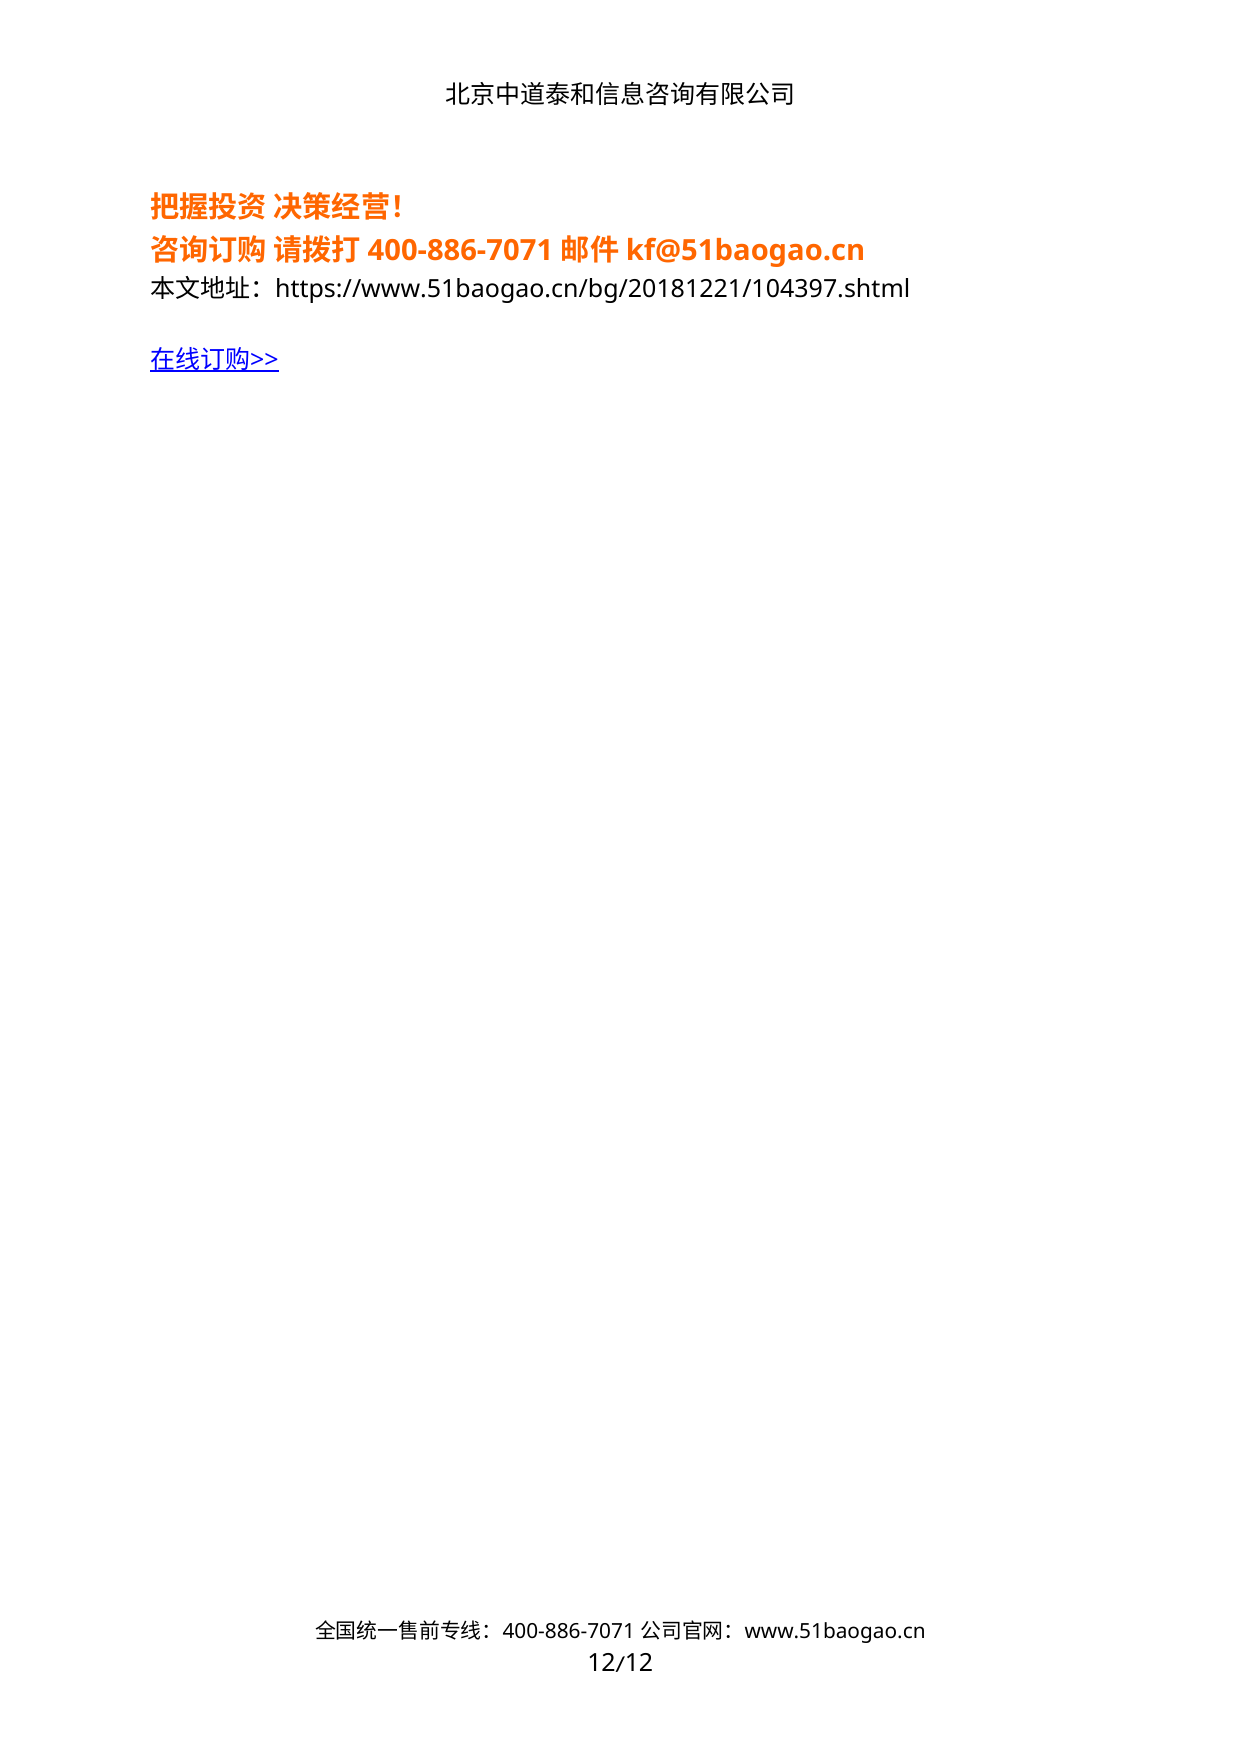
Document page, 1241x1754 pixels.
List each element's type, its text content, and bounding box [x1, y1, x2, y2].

text 把握投资 决策经营！咨询订购 请拨打 400-886-7071 邮件 kf@51baogao.cn本文地址：https://www.51baogao.cn/bg/20181221/104397.shtml [150, 150, 1090, 305]
text 在线订购>> [150, 305, 1090, 375]
